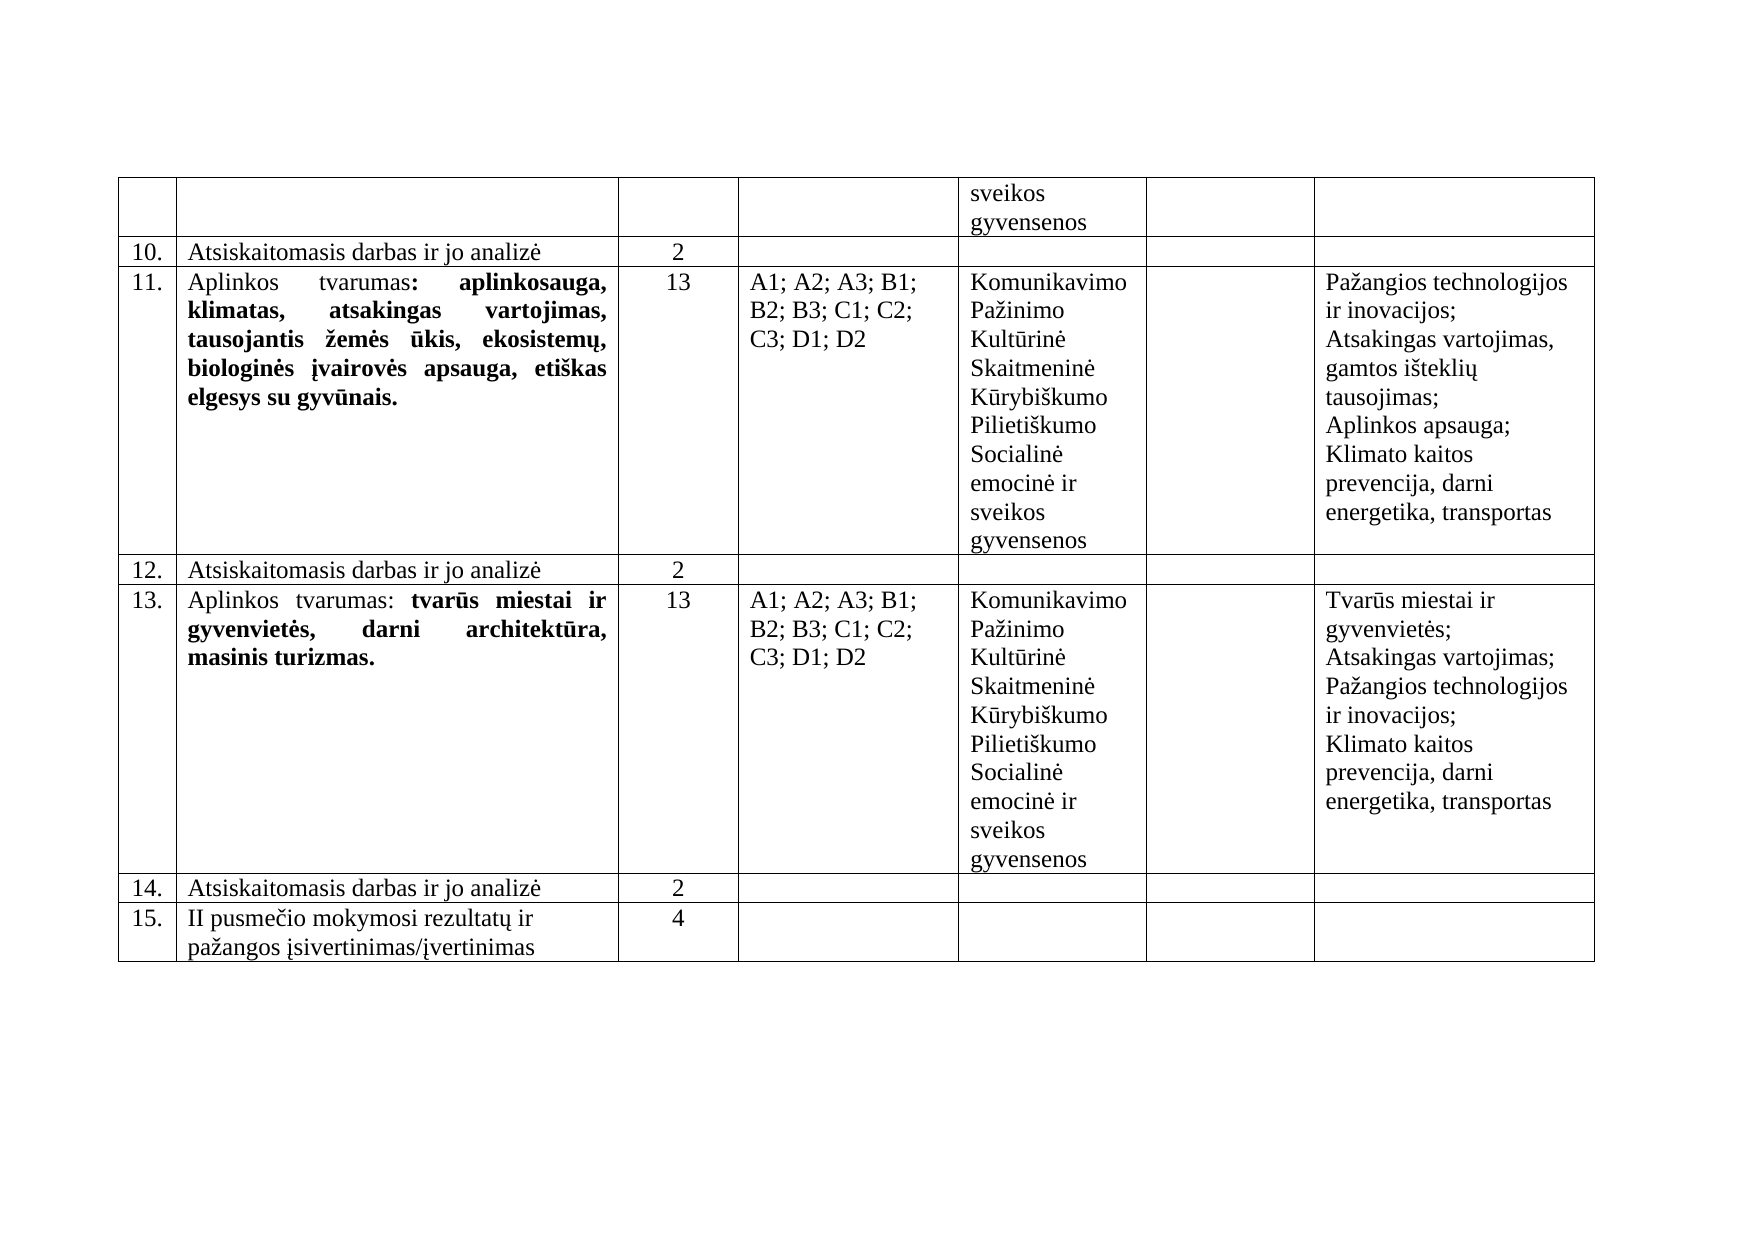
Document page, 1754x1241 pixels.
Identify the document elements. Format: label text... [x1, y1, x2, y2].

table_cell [959, 178, 1146, 236]
table_cell 10. [119, 237, 176, 266]
table_cell [1147, 903, 1314, 961]
table_cell II pusmečio mokymosi rezultatų ir pažangos įsivertinimas/įvertinimas [177, 903, 618, 961]
table_cell [959, 237, 1146, 266]
table_cell 13 [619, 267, 738, 554]
table_cell 11. [119, 267, 176, 554]
table_cell [1315, 874, 1594, 902]
table_cell [1315, 237, 1594, 266]
table_cell 2 [619, 555, 738, 584]
table_cell [959, 555, 1146, 584]
table_cell Aplinkos tvarumas: tvarūs miestai ir gyvenvietės, darni architektūra, masinis turizmas. [177, 585, 618, 872]
table_cell 13. [119, 585, 176, 872]
table_cell [739, 555, 958, 584]
table_cell 12. [119, 555, 176, 584]
table_cell [1147, 585, 1314, 872]
table_cell Atsiskaitomasis darbas ir jo analizė [177, 237, 618, 266]
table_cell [177, 178, 618, 236]
table_cell Komunikavimo Pažinimo Kultūrinė Skaitmeninė Kūrybiškumo Pilietiškumo Socialinė emocinė ir sveikos gyvensenos [959, 585, 1146, 872]
table_cell 2 [619, 237, 738, 266]
table_cell Komunikavimo Pažinimo Kultūrinė Skaitmeninė Kūrybiškumo Pilietiškumo Socialinė emocinė ir sveikos gyvensenos [959, 267, 1146, 554]
table_cell [739, 237, 958, 266]
table_cell 2 [619, 874, 738, 902]
table_cell 15 [619, 178, 738, 236]
table_cell [1147, 874, 1314, 902]
table_cell Tvarūs miestai ir gyvenvietės; Atsakingas vartojimas; Pažangios technologijos ir inovacijos; Klimato kaitos prevencija, darni energetika, transportas [1315, 585, 1594, 872]
table_cell [1147, 555, 1314, 584]
table_cell [959, 874, 1146, 902]
table_cell Pažangios technologijos ir inovacijos; Atsakingas vartojimas, gamtos išteklių tausojimas; Aplinkos apsauga; Klimato kaitos prevencija, darni energetika, transportas [1315, 267, 1594, 554]
table_cell [1147, 267, 1314, 554]
table_cell 9. [119, 178, 176, 236]
table_cell A1; A2; A3; B1; B2; B3; C1; C2; C3; D1; D2 [739, 585, 958, 872]
table_cell [1147, 178, 1314, 236]
table_cell [1315, 903, 1594, 961]
table_cell Aplinkos tvarumas: aplinkosauga, klimatas, atsakingas vartojimas, tausojantis žemės ūkis, ekosistemų, biologinės įvairovės apsauga, etiškas elgesys su gyvūnais. [177, 267, 618, 554]
table_cell 15. [119, 903, 176, 961]
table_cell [739, 178, 958, 236]
table_cell 14. [119, 874, 176, 902]
table_cell 4 [619, 903, 738, 961]
table_cell [739, 874, 958, 902]
table_cell [1315, 555, 1594, 584]
table_cell Atsiskaitomasis darbas ir jo analizė [177, 874, 618, 902]
table_cell [739, 903, 958, 961]
table_cell [959, 903, 1146, 961]
table_cell [1147, 237, 1314, 266]
table_cell A1; A2; A3; B1; B2; B3; C1; C2; C3; D1; D2 [739, 267, 958, 554]
table_cell 13 [619, 585, 738, 872]
table_cell Atsiskaitomasis darbas ir jo analizė [177, 555, 618, 584]
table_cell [1315, 178, 1594, 236]
